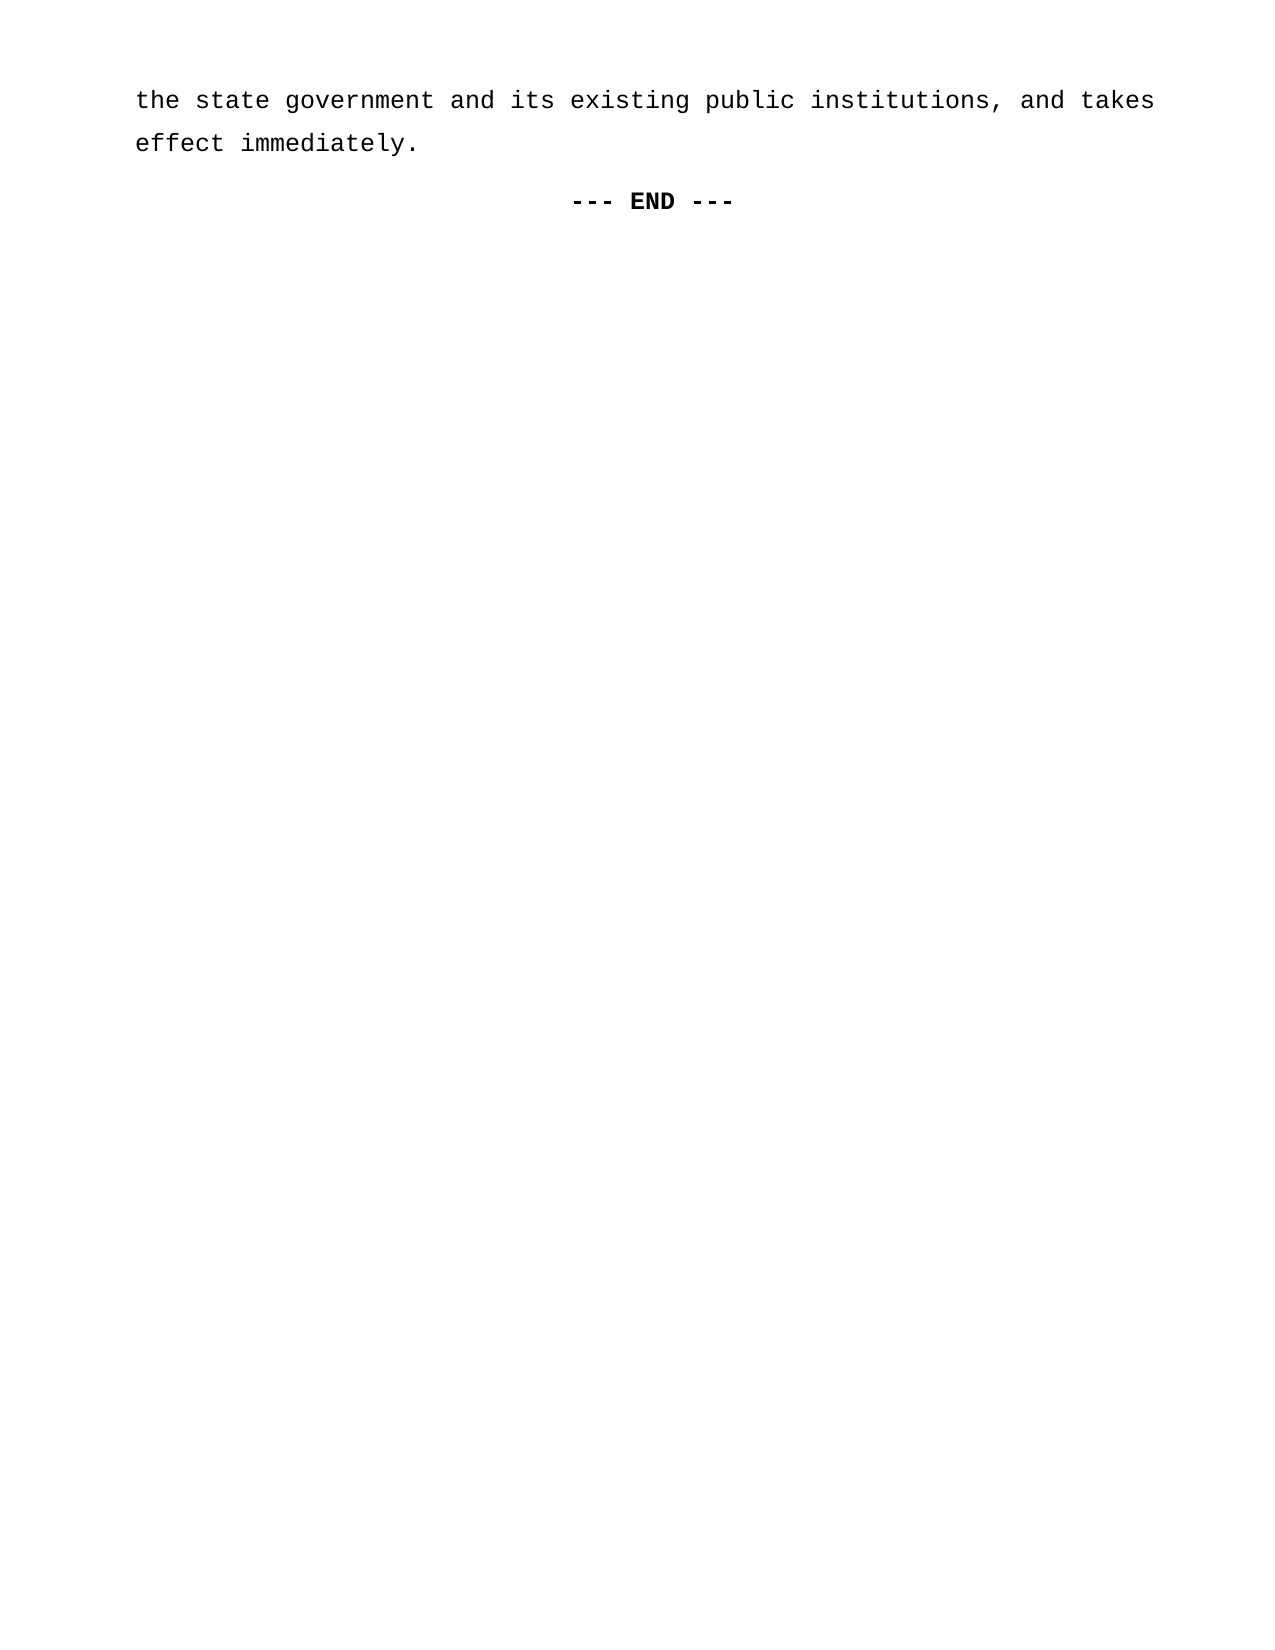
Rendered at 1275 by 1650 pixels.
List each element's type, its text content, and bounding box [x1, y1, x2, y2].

text --- END --- [135, 188, 1170, 217]
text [135, 75, 1170, 160]
